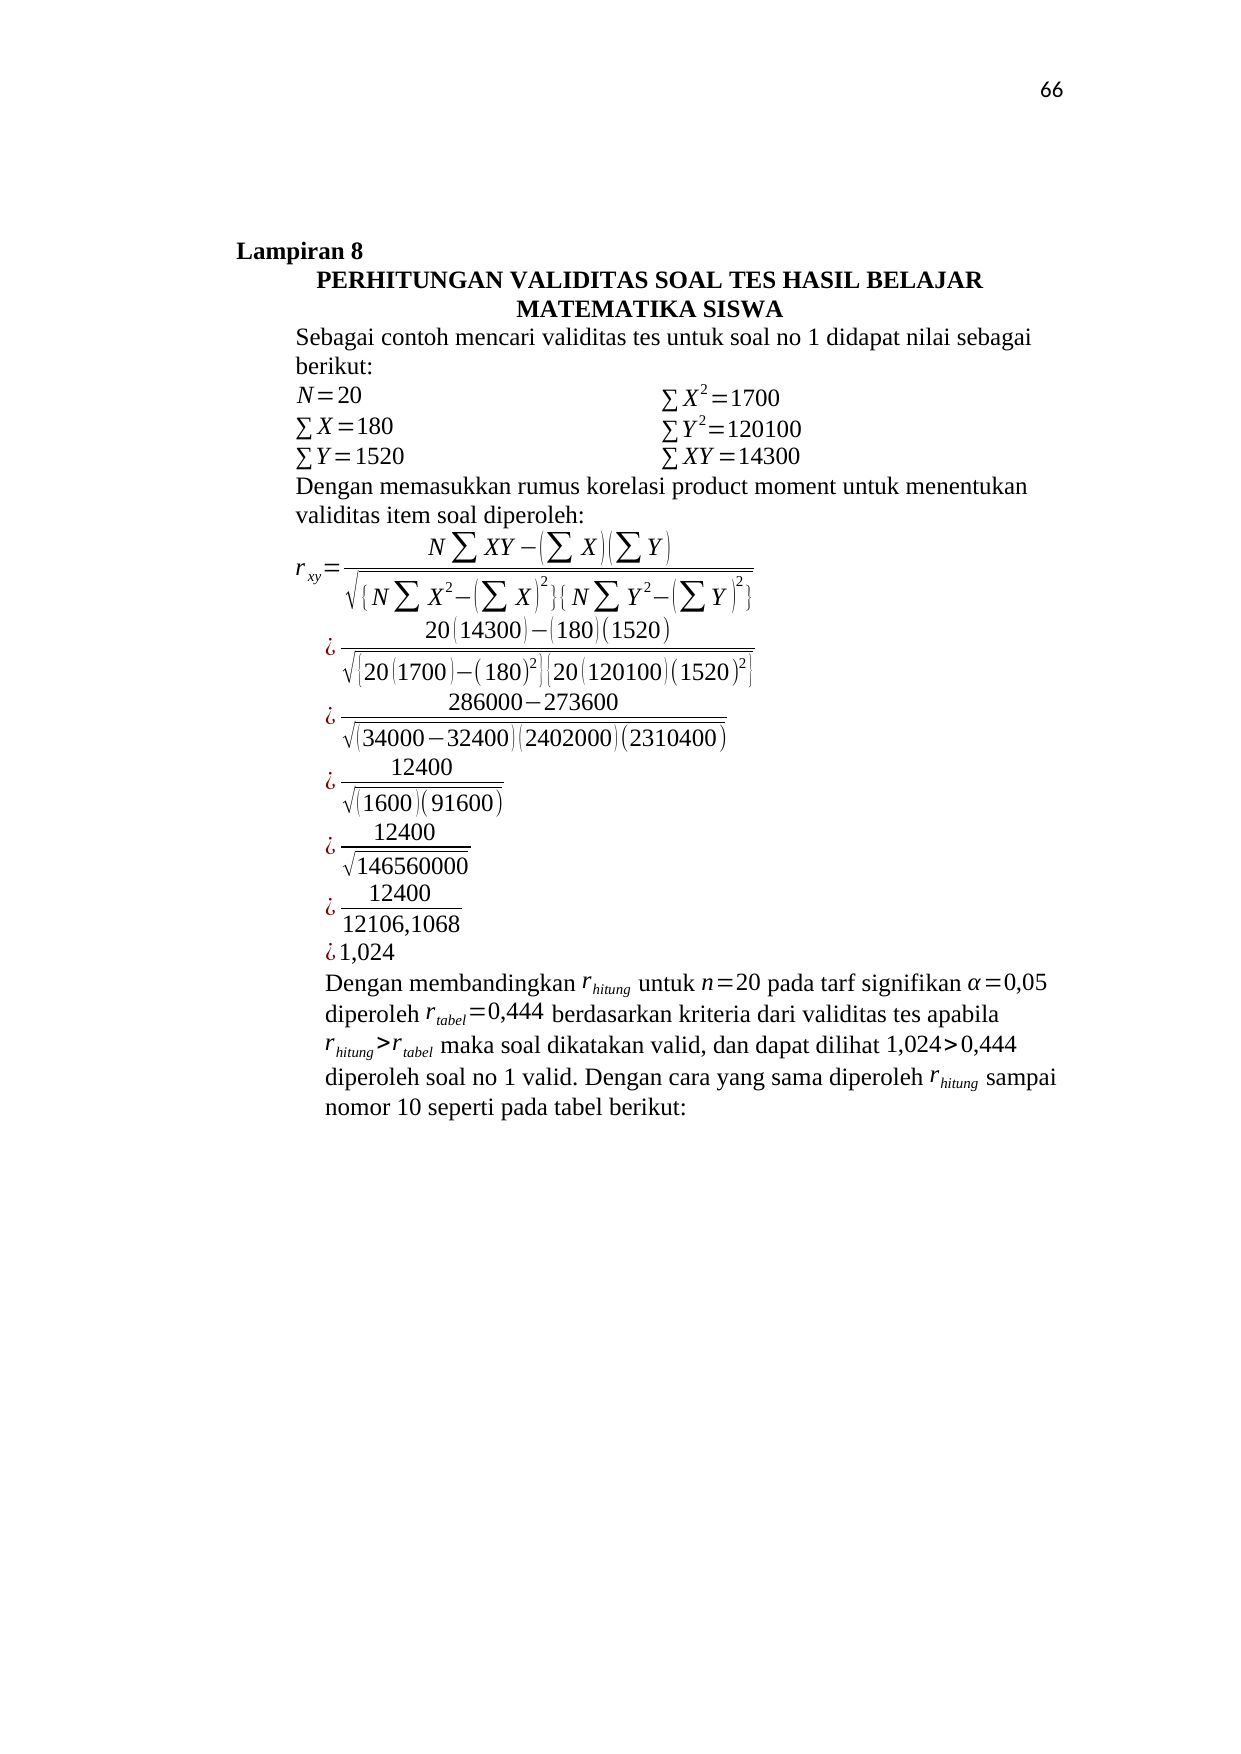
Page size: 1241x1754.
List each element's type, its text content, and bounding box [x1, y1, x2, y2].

text PERHITUNGAN VALIDITAS SOAL TES HASIL BELAJAR MATEMATIKA SISWA [236, 265, 1063, 322]
text Dengan membandingkan untuk pada tarf signifikan diperoleh berdasarkan kriteria dari validitas tes apabila maka soal dikatakan valid, dan dapat dilihat diperoleh soal no 1 valid. Dengan cara yang sama diperoleh sampai nomor 10 seperti pada tabel berikut: [325, 966, 1063, 1121]
text Lampiran 8 [236, 236, 1063, 265]
text Sebagai contoh mencari validitas tes untuk soal no 1 didapat nilai sebagai berikut: [295, 322, 1063, 380]
text Dengan memasukkan rumus korelasi product moment untuk menentukan validitas item soal diperoleh: [295, 471, 1063, 528]
